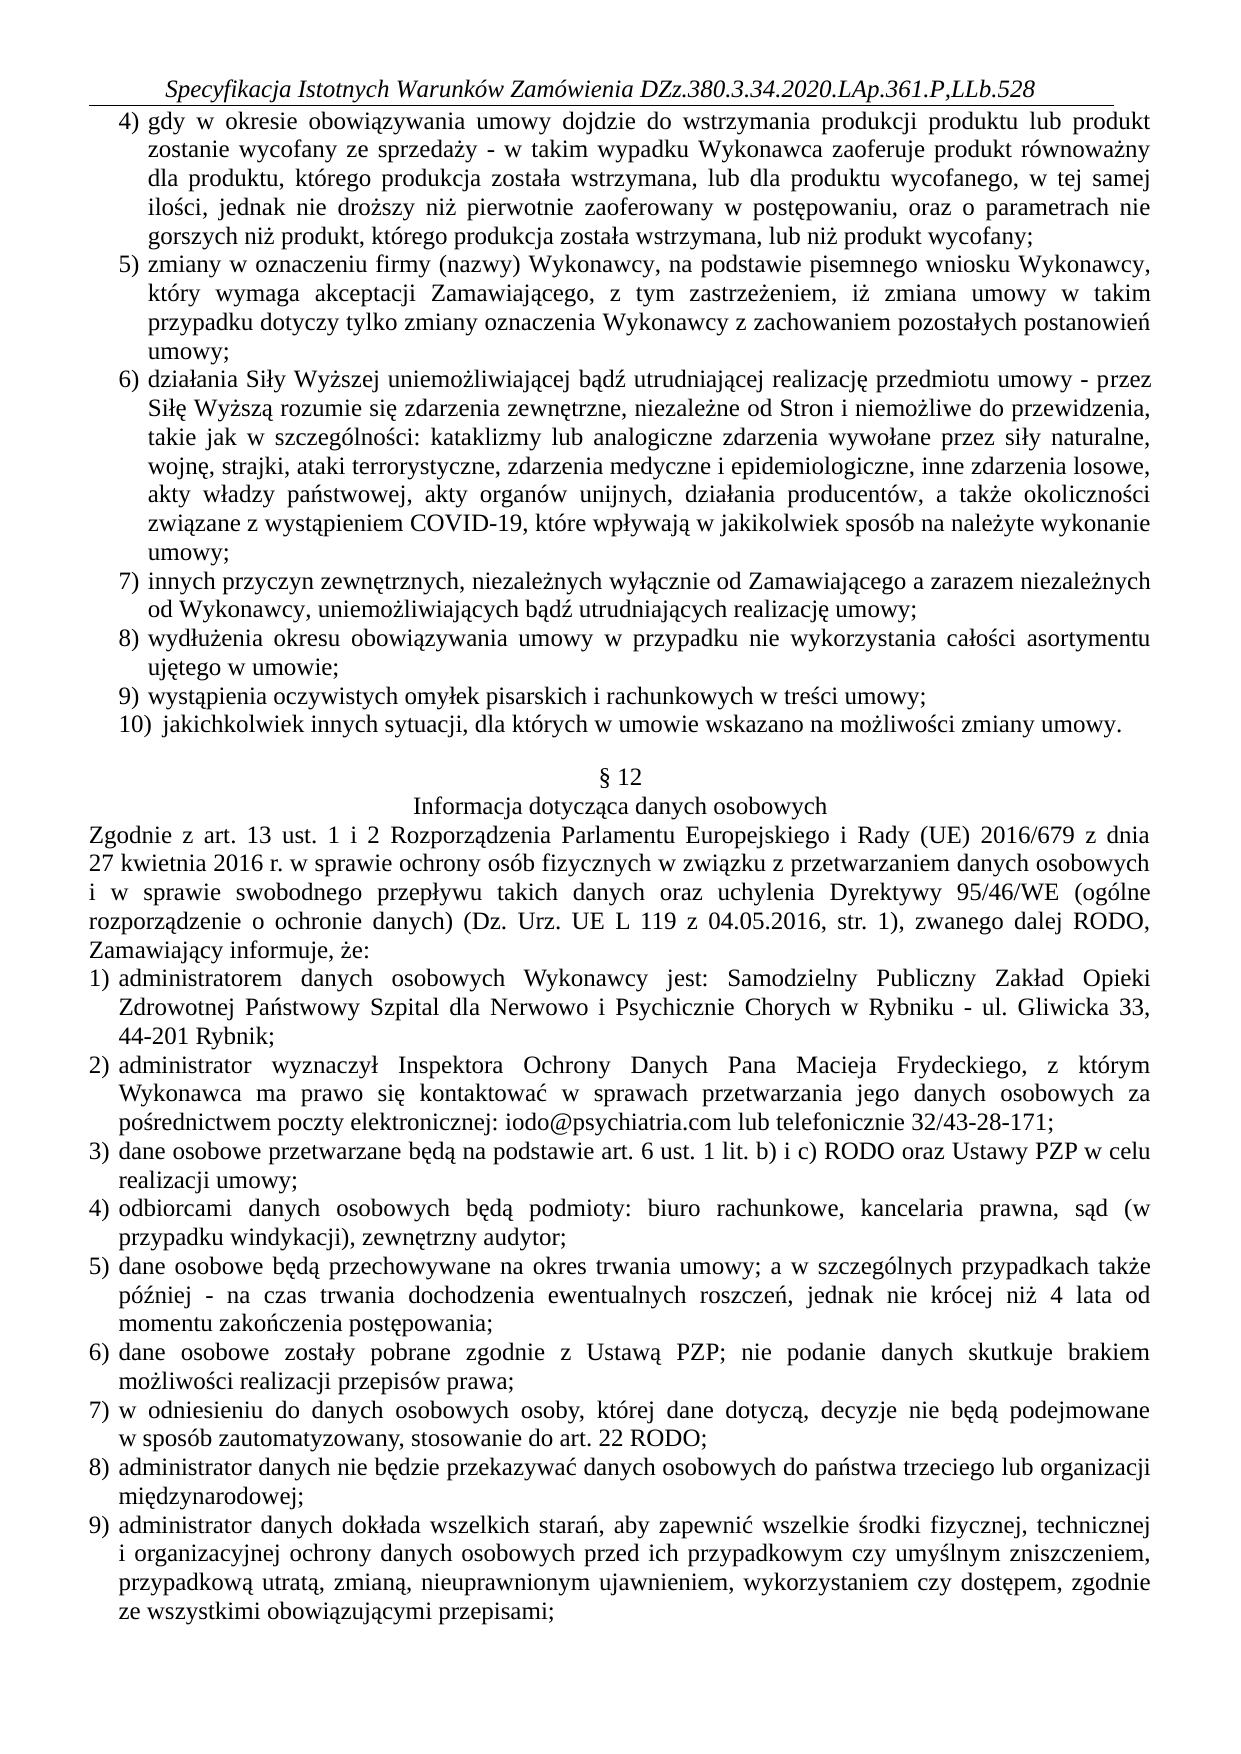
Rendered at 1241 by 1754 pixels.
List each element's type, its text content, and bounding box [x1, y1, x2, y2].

text Informacja dotycząca danych osobowych [89, 791, 1152, 820]
list dane osobowe będą przechowywane na okres trwania umowy; a w szczególnych przypadkach także później - na czas trwania dochodzenia ewentualnych roszczeń, jednak nie krócej niż 4 lata od momentu zakończenia postępowania; [89, 1251, 1152, 1337]
list administratorem danych osobowych Wykonawcy jest: Samodzielny Publiczny Zakład Opieki Zdrowotnej Państwowy Szpital dla Nerwowo i Psychicznie Chorych w Rybniku - ul. Gliwicka 33, 44-201 Rybnik; [89, 963, 1152, 1050]
list w odniesieniu do danych osobowych osoby, której dane dotyczą, decyzje nie będą podejmowane w sposób zautomatyzowany, stosowanie do art. 22 RODO; [89, 1395, 1152, 1452]
text § 12 [89, 762, 1152, 791]
list administrator danych dokłada wszelkich starań, aby zapewnić wszelkie środki fizycznej, technicznej i organizacyjnej ochrony danych osobowych przed ich przypadkowym czy umyślnym zniszczeniem, przypadkową utratą, zmianą, nieuprawnionym ujawnieniem, wykorzystaniem czy dostępem, zgodnie ze wszystkimi obowiązującymi przepisami; [89, 1510, 1152, 1625]
list innych przyczyn zewnętrznych, niezależnych wyłącznie od Zamawiającego a zarazem niezależnych od Wykonawcy, uniemożliwiających bądź utrudniających realizację umowy; [118, 566, 1152, 623]
list dane osobowe przetwarzane będą na podstawie art. 6 ust. 1 lit. b) i c) RODO oraz Ustawy PZP w celu realizacji umowy; [89, 1136, 1152, 1193]
list zmiany w oznaczeniu firmy (nazwy) Wykonawcy, na podstawie pisemnego wniosku Wykonawcy, który wymaga akceptacji Zamawiającego, z tym zastrzeżeniem, iż zmiana umowy w takim przypadku dotyczy tylko zmiany oznaczenia Wykonawcy z zachowaniem pozostałych postanowień umowy; [118, 249, 1152, 364]
text Zgodnie z art. 13 ust. 1 i 2 Rozporządzenia Parlamentu Europejskiego i Rady (UE) 2016/679 z dnia 27 kwietnia 2016 r. w sprawie ochrony osób fizycznych w związku z przetwarzaniem danych osobowych i w sprawie swobodnego przepływu takich danych oraz uchylenia Dyrektywy 95/46/WE (ogólne rozporządzenie o ochronie danych) (Dz. Urz. UE L 119 z 04.05.2016, str. 1), zwanego dalej RODO, Zamawiający informuje, że: [89, 820, 1152, 963]
list dane osobowe zostały pobrane zgodnie z Ustawą PZP; nie podanie danych skutkuje brakiem możliwości realizacji przepisów prawa; [89, 1337, 1152, 1395]
list jakichkolwiek innych sytuacji, dla których w umowie wskazano na możliwości zmiany umowy. [118, 709, 1152, 738]
list administrator wyznaczył Inspektora Ochrony Danych Pana Macieja Frydeckiego, z którym Wykonawca ma prawo się kontaktować w sprawach przetwarzania jego danych osobowych za pośrednictwem poczty elektronicznej: iodo@psychiatria.com lub telefonicznie 32/43-28-171; [89, 1050, 1152, 1136]
list wydłużenia okresu obowiązywania umowy w przypadku nie wykorzystania całości asortymentu ujętego w umowie; [118, 623, 1152, 681]
list działania Siły Wyższej uniemożliwiającej bądź utrudniającej realizację przedmiotu umowy - przez Siłę Wyższą rozumie się zdarzenia zewnętrzne, niezależne od Stron i niemożliwe do przewidzenia, takie jak w szczególności: kataklizmy lub analogiczne zdarzenia wywołane przez siły naturalne, wojnę, strajki, ataki terrorystyczne, zdarzenia medyczne i epidemiologiczne, inne zdarzenia losowe, akty władzy państwowej, akty organów unijnych, działania producentów, a także okoliczności związane z wystąpieniem COVID-19, które wpływają w jakikolwiek sposób na należyte wykonanie umowy; [118, 364, 1152, 566]
list gdy w okresie obowiązywania umowy dojdzie do wstrzymania produkcji produktu lub produkt zostanie wycofany ze sprzedaży - w takim wypadku Wykonawca zaoferuje produkt równoważny dla produktu, którego produkcja została wstrzymana, lub dla produktu wycofanego, w tej samej ilości, jednak nie droższy niż pierwotnie zaoferowany w postępowaniu, oraz o parametrach nie gorszych niż produkt, którego produkcja została wstrzymana, lub niż produkt wycofany; [118, 106, 1152, 249]
list wystąpienia oczywistych omyłek pisarskich i rachunkowych w treści umowy; [118, 681, 1152, 709]
list administrator danych nie będzie przekazywać danych osobowych do państwa trzeciego lub organizacji międzynarodowej; [89, 1452, 1152, 1510]
list odbiorcami danych osobowych będą podmioty: biuro rachunkowe, kancelaria prawna, sąd (w przypadku windykacji), zewnętrzny audytor; [89, 1193, 1152, 1251]
